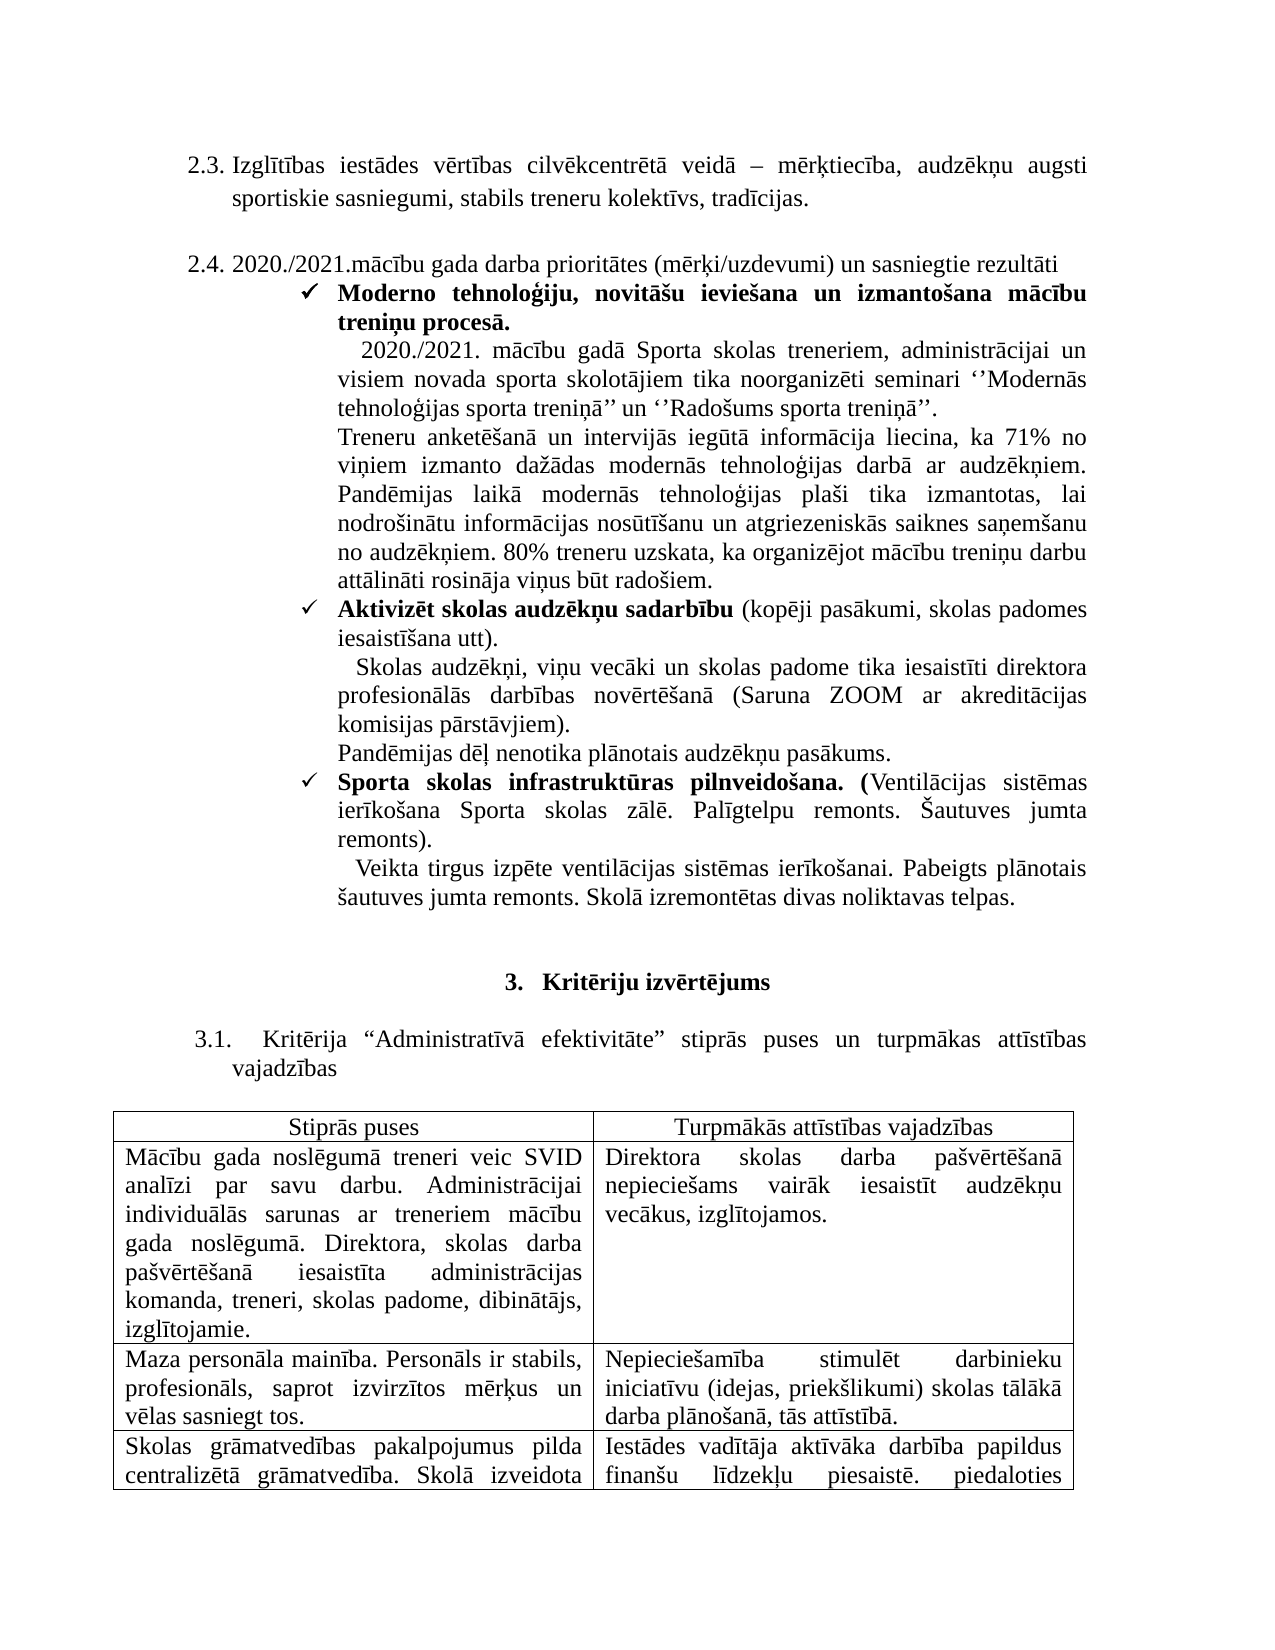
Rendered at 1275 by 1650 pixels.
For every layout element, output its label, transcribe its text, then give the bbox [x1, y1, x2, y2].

table_cell Mācību gada noslēgumā treneri veic SVID analīzi par savu darbu. Administrācijai individuālās sarunas ar treneriem mācību gada noslēgumā. Direktora, skolas darba pašvērtēšanā iesaistīta administrācijas komanda, treneri, skolas padome, dibinātājs, izglītojamie. [114, 1142, 593, 1343]
list Skolas audzēkņi, viņu vecāki un skolas padome tika iesaistīti direktora profesionālās darbības novērtēšanā (Saruna ZOOM ar akreditācijas komisijas pārstāvjiem). [337, 652, 1087, 738]
list 2020./2021. mācību gadā Sporta skolas treneriem, administrācijai un visiem novada sporta skolotājiem tika noorganizēti seminari ‘’Modernās tehnoloģijas sporta treniņā’’ un ‘’Radošums sporta treniņā’’. [337, 335, 1087, 422]
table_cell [114, 1431, 593, 1489]
list Izglītības iestādes vērtības cilvēkcentrētā veidā – mērķtiecība, audzēkņu augsti sportiskie sasniegumi, stabils treneru kolektīvs, tradīcijas. [187, 150, 1087, 212]
table_cell Maza personāla mainība. Personāls ir stabils, profesionāls, saprot izvirzītos mērķus un vēlas sasniegt tos. [114, 1344, 593, 1430]
list Aktivizēt skolas audzēkņu sadarbību (kopēji pasākumi, skolas padomes iesaistīšana utt). [300, 594, 1087, 652]
table_cell Direktora skolas darba pašvērtēšanā nepieciešams vairāk iesaistīt audzēkņu vecākus, izglītojamos. [594, 1142, 1073, 1343]
list Veikta tirgus izpēte ventilācijas sistēmas ierīkošanai. Pabeigts plānotais šautuves jumta remonts. Skolā izremontētas divas noliktavas telpas. [337, 853, 1087, 910]
list Kritēriju izvērtējums [187, 967, 1087, 996]
list 2020./2021.mācību gada darba prioritātes (mērķi/uzdevumi) un sasniegtie rezultāti [187, 249, 1087, 278]
table_cell Nepieciešamība stimulēt darbinieku iniciatīvu (idejas, priekšlikumi) skolas tālākā darba plānošanā, tās attīstībā. [594, 1344, 1073, 1430]
list Treneru anketēšanā un intervijās iegūtā informācija liecina, ka 71% no viņiem izmanto dažādas modernās tehnoloģijas darbā ar audzēkņiem. Pandēmijas laikā modernās tehnoloģijas plaši tika izmantotas, lai nodrošinātu informācijas nosūtīšanu un atgriezeniskās saiknes saņemšanu no audzēkņiem. 80% treneru uzskata, ka organizējot mācību treniņu darbu attālināti rosināja viņus būt radošiem. [337, 422, 1087, 594]
list Moderno tehnoloģiju, novitāšu ieviešana un izmantošana mācību treniņu procesā. [300, 278, 1087, 335]
list Sporta skolas infrastruktūras pilnveidošana. (Ventilācijas sistēmas ierīkošana Sporta skolas zālē. Palīgtelpu remonts. Šautuves jumta remonts). [300, 767, 1087, 853]
table_header Turpmākās attīstības vajadzības [594, 1112, 1073, 1141]
table_header Stiprās puses [114, 1112, 593, 1141]
list Pandēmijas dēļ nenotika plānotais audzēkņu pasākums. [337, 738, 1087, 767]
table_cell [594, 1431, 1073, 1489]
list Kritērija “Administratīvā efektivitāte” stiprās puses un turpmākas attīstības vajadzības [194, 1024, 1087, 1082]
